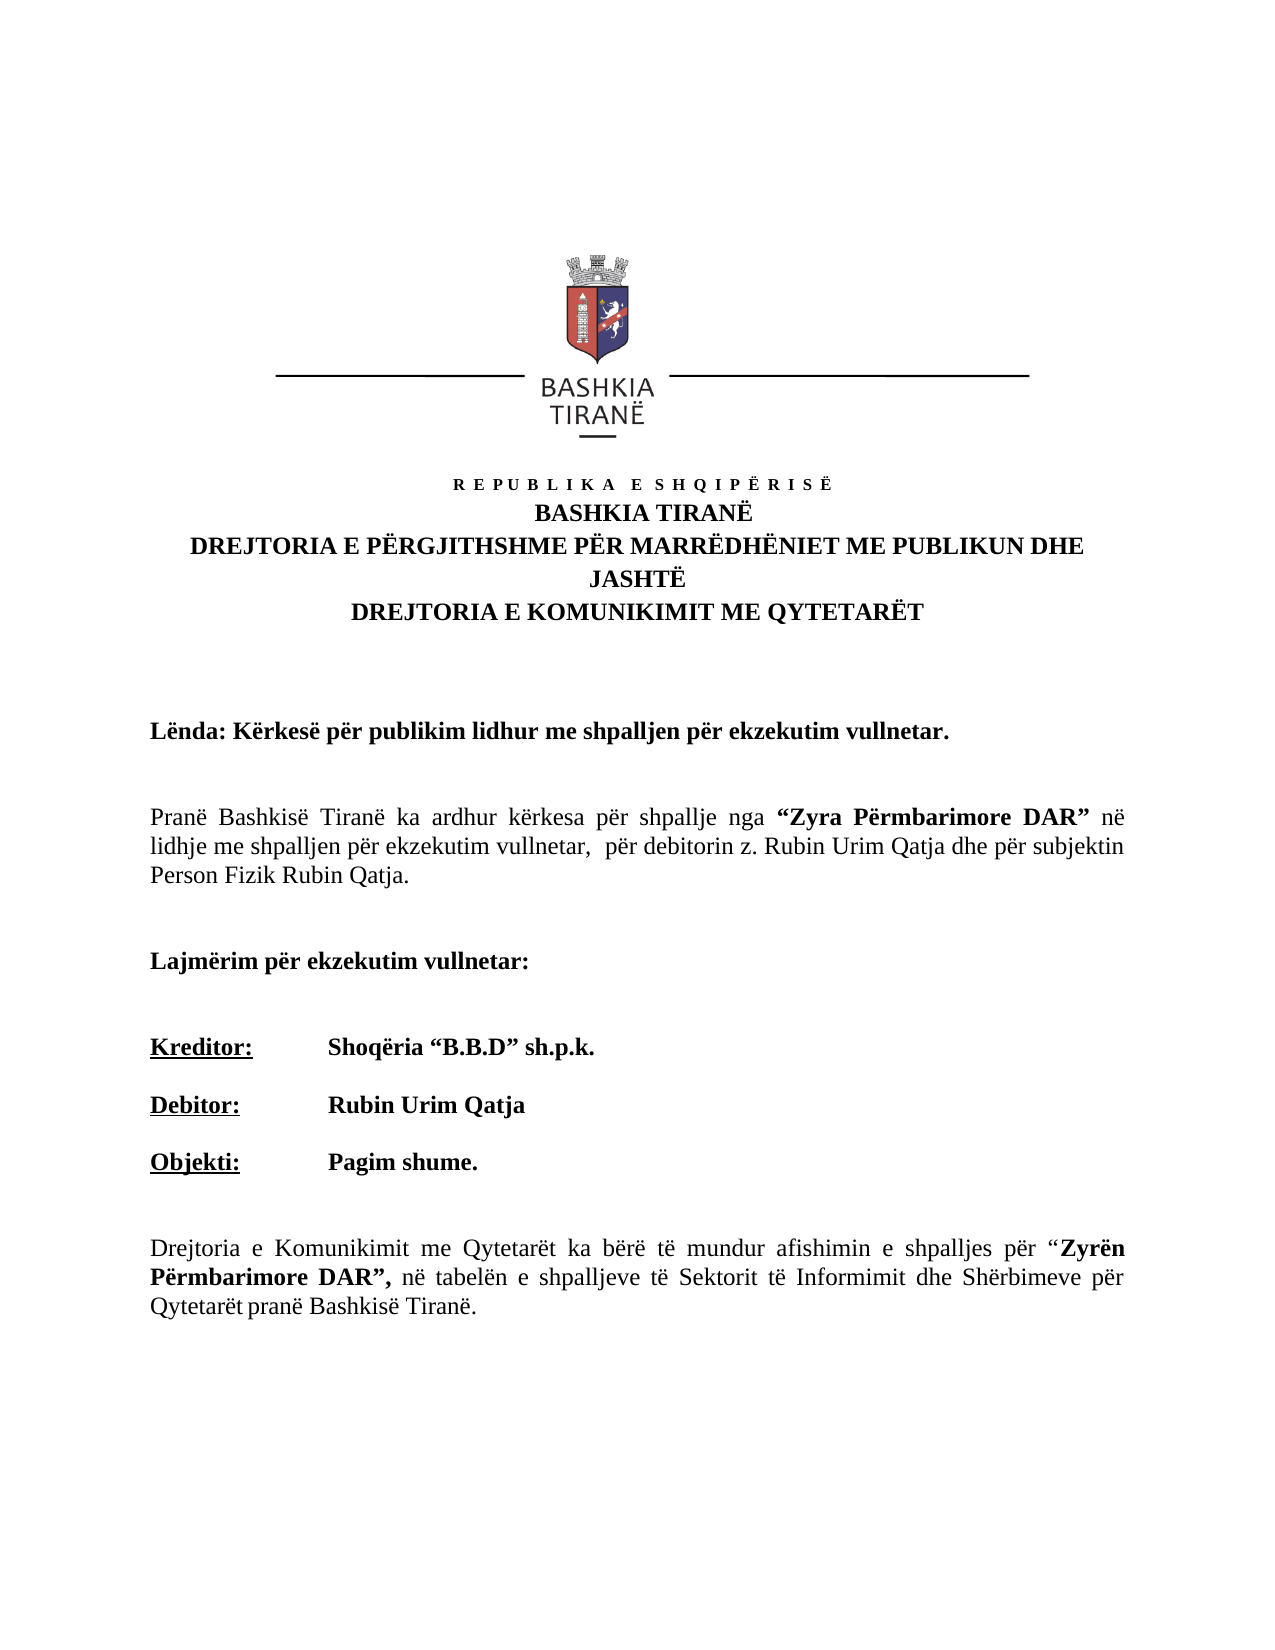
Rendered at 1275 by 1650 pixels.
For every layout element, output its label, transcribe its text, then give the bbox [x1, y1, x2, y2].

text Lënda: Kërkesë për publikim lidhur me shpalljen për ekzekutim vullnetar. [150, 716, 1125, 745]
text Drejtoria e Komunikimit me Qytetarët ka bërë të mundur afishimin e shpalljes për “Zyrën Përmbarimore DAR”, në tabelën e shpalljeve të Sektorit të Informimit dhe Shërbimeve për Qytetarët pranë Bashkisë Tiranë. [150, 1233, 1125, 1320]
text Objekti: Pagim shume. [150, 1147, 1125, 1176]
text Kreditor: Shoqëria “B.B.D” sh.p.k. [150, 1032, 1125, 1061]
text Debitor: Rubin Urim Qatja [150, 1090, 1125, 1118]
text Pranë Bashkisë Tiranë ka ardhur kërkesa për shpallje nga “Zyra Përmbarimore DAR” në lidhje me shpalljen për ekzekutim vullnetar, për debitorin z. Rubin Urim Qatja dhe për subjektin Person Fizik Rubin Qatja. [150, 802, 1125, 888]
picture [483, 225, 719, 471]
text Lajmërim për ekzekutim vullnetar: [150, 946, 1125, 975]
text R E P U B L I K A E S H Q I P Ë R I S Ë BASHKIA TIRANË DREJTORIA E PËRGJITHSHME PËR MARRËDHËNIET ME PUBLIKUN DHE JASHTË DREJTORIA E KOMUNIKIMIT ME QYTETARËT [150, 474, 1125, 626]
